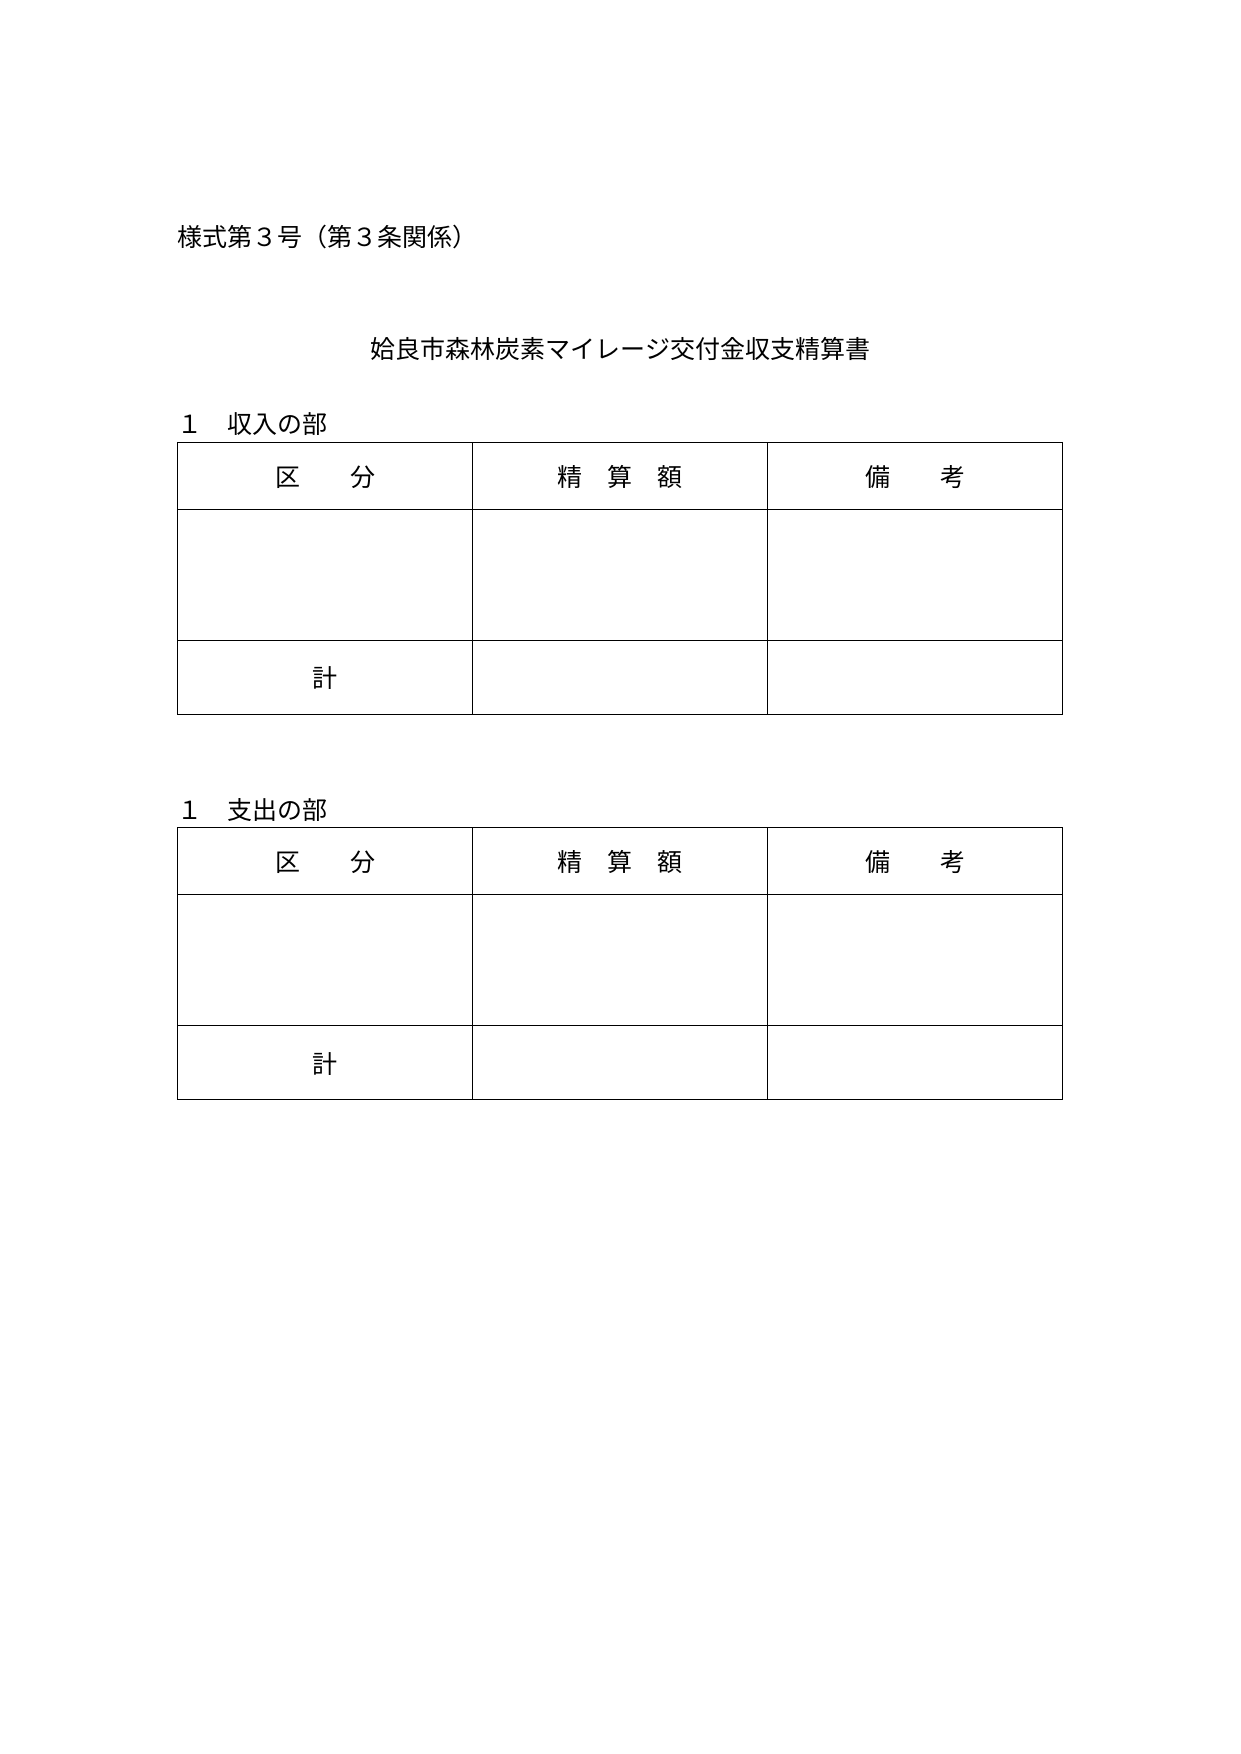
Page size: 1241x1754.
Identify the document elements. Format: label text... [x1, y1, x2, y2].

table_cell [473, 641, 767, 713]
text 姶良市森林炭素マイレージ交付金収支精算書 [177, 329, 1063, 367]
table_cell [178, 510, 472, 639]
table_header 精 算 額 [473, 828, 767, 894]
table_cell 計 [178, 641, 472, 713]
table_header 区 分 [178, 828, 472, 894]
table_header 精 算 額 [473, 443, 767, 508]
table_cell [473, 895, 767, 1025]
text １ 支出の部 [177, 789, 1063, 827]
table_cell [473, 510, 767, 639]
table_cell [178, 895, 472, 1025]
text １ 収入の部 [177, 404, 1063, 442]
table_header 区 分 [178, 443, 472, 508]
table_header 備 考 [768, 828, 1062, 894]
table_cell [768, 1026, 1062, 1099]
table_header 備 考 [768, 443, 1062, 508]
text 様式第３号（第３条関係） [177, 217, 1063, 254]
table_cell [768, 895, 1062, 1025]
table_cell [473, 1026, 767, 1099]
table_cell [768, 641, 1062, 713]
table_cell [768, 510, 1062, 639]
table_cell 計 [178, 1026, 472, 1099]
